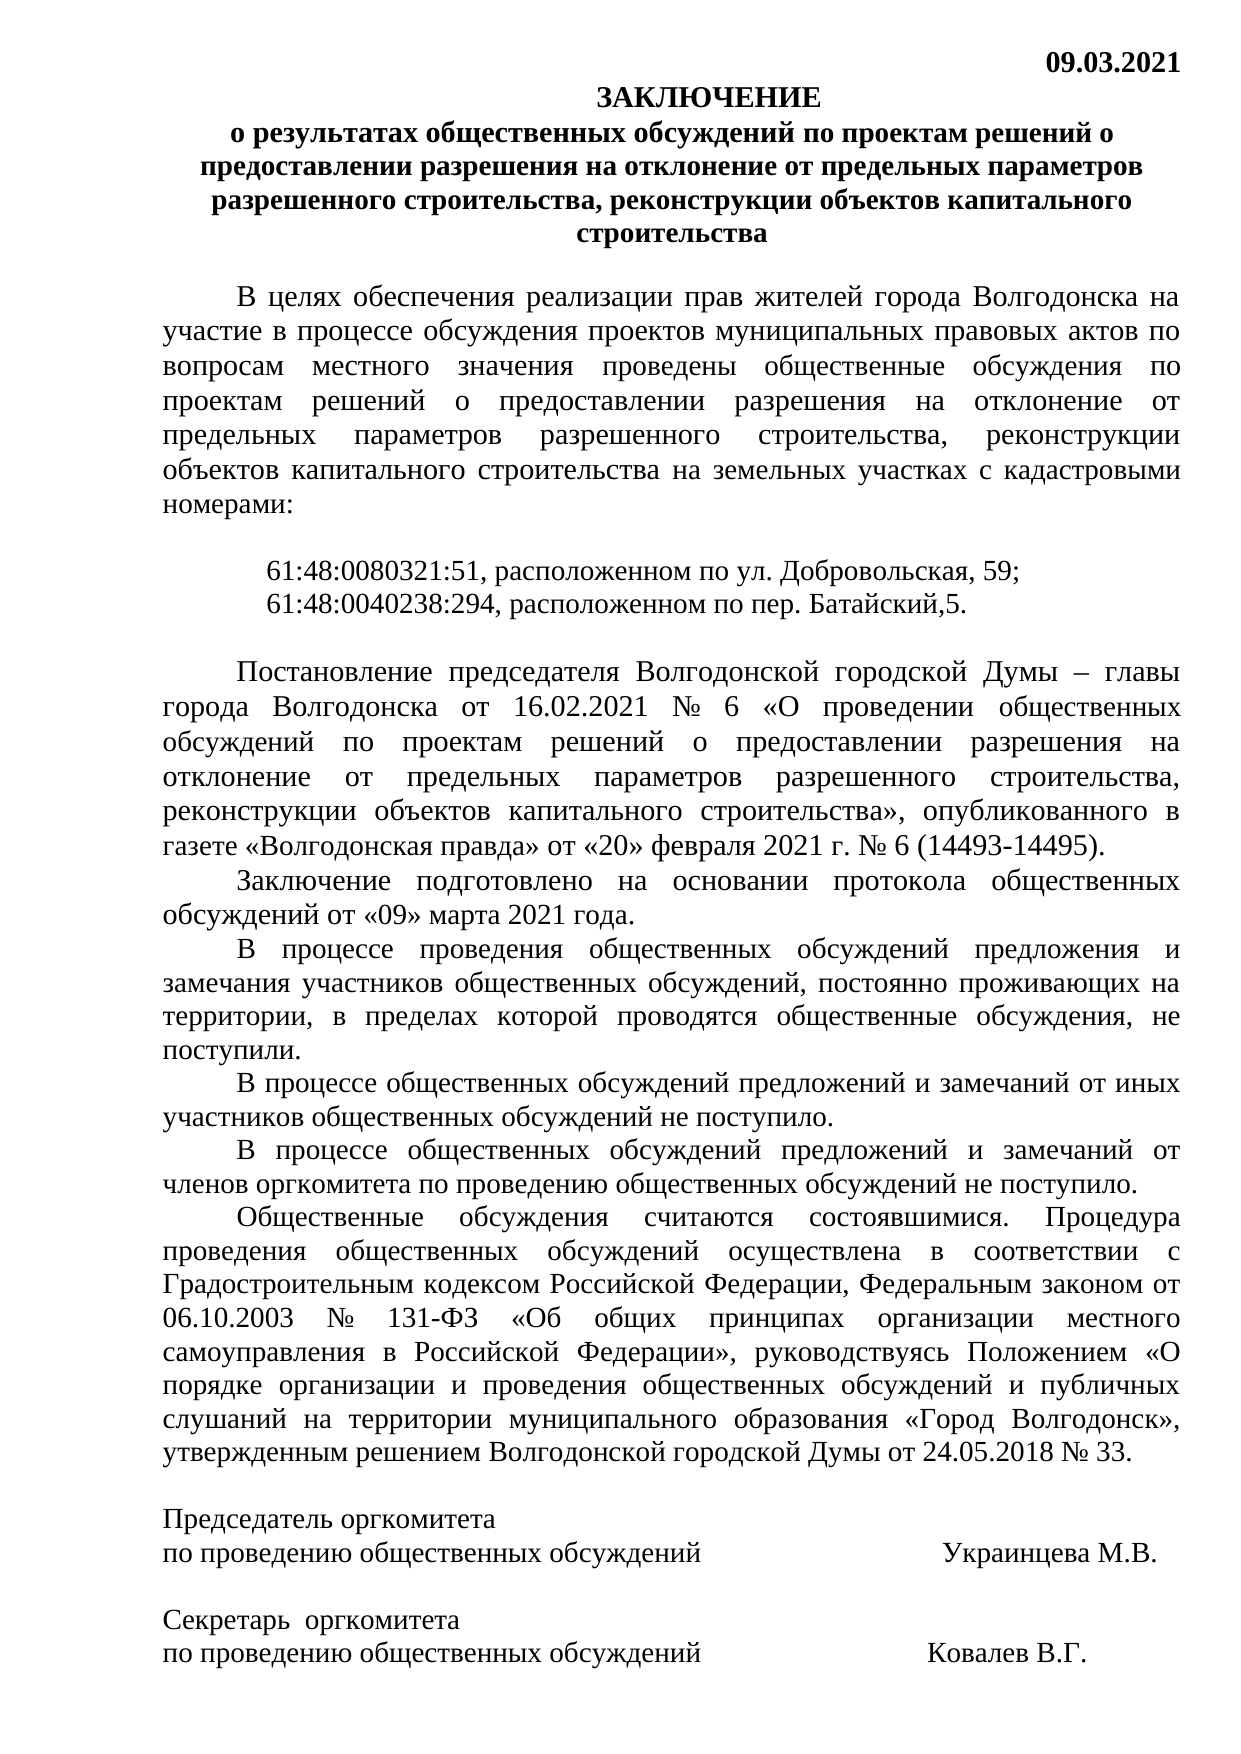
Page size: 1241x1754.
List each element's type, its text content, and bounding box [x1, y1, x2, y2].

text 09.03.2021 [162, 44, 1181, 79]
text Заключение подготовлено на основании протокола общественных обсуждений от «09» марта 2021 года. [162, 862, 1181, 931]
text В процессе общественных обсуждений предложений и замечаний от иных участников общественных обсуждений не поступило. [162, 1065, 1181, 1132]
text по проведению общественных обсуждений Украинцева М.В. [162, 1535, 1181, 1568]
text 61:48:0040238:294, расположенном по пер. Батайский,5. [251, 587, 1181, 620]
text 61:48:0080321:51, расположенном по ул. Добровольская, 59; [251, 553, 1181, 587]
text Секретарь оргкомитета [162, 1602, 1181, 1636]
text В процессе общественных обсуждений предложений и замечаний от членов оргкомитета по проведению общественных обсуждений не поступило. [162, 1132, 1181, 1199]
text Постановление председателя Волгодонской городской Думы – главы города Волгодонска от 16.02.2021 № 6 «О проведении общественных обсуждений по проектам решений о предоставлении разрешения на отклонение от предельных параметров разрешенного строительства, реконструкции объектов капитального строительства», опубликованного в газете «Волгодонская правда» от «20» февраля 2021 г. № 6 (14493-14495). [162, 654, 1181, 862]
text ЗАКЛЮЧЕНИЕ [162, 79, 1181, 114]
text по проведению общественных обсуждений Ковалев В.Г. [162, 1636, 1181, 1669]
text Общественные обсуждения считаются состоявшимися. Процедура проведения общественных обсуждений осуществлена в соответствии с Градостроительным кодексом Российской Федерации, Федеральным законом от 06.10.2003 № 131-ФЗ «Об общих принципах организации местного самоуправления в Российской Федерации», руководствуясь Положением «О порядке организации и проведения общественных обсуждений и публичных слушаний на территории муниципального образования «Город Волгодонск», утвержденным решением Волгодонской городской Думы от 24.05.2018 № 33. [162, 1199, 1181, 1468]
text В процессе проведения общественных обсуждений предложения и замечания участников общественных обсуждений, постоянно проживающих на территории, в пределах которой проводятся общественные обсуждения, не поступили. [162, 931, 1181, 1065]
text о результатах общественных обсуждений по проектам решений о предоставлении разрешения на отклонение от предельных параметров разрешенного строительства, реконструкции объектов капитального строительства [162, 114, 1181, 249]
text Председатель оргкомитета [162, 1501, 1181, 1535]
text В целях обеспечения реализации прав жителей города Волгодонска на участие в процессе обсуждения проектов муниципальных правовых актов по вопросам местного значения проведены общественные обсуждения по проектам решений о предоставлении разрешения на отклонение от предельных параметров разрешенного строительства, реконструкции объектов капитального строительства на земельных участках с кадастровыми номерами: [162, 278, 1181, 519]
